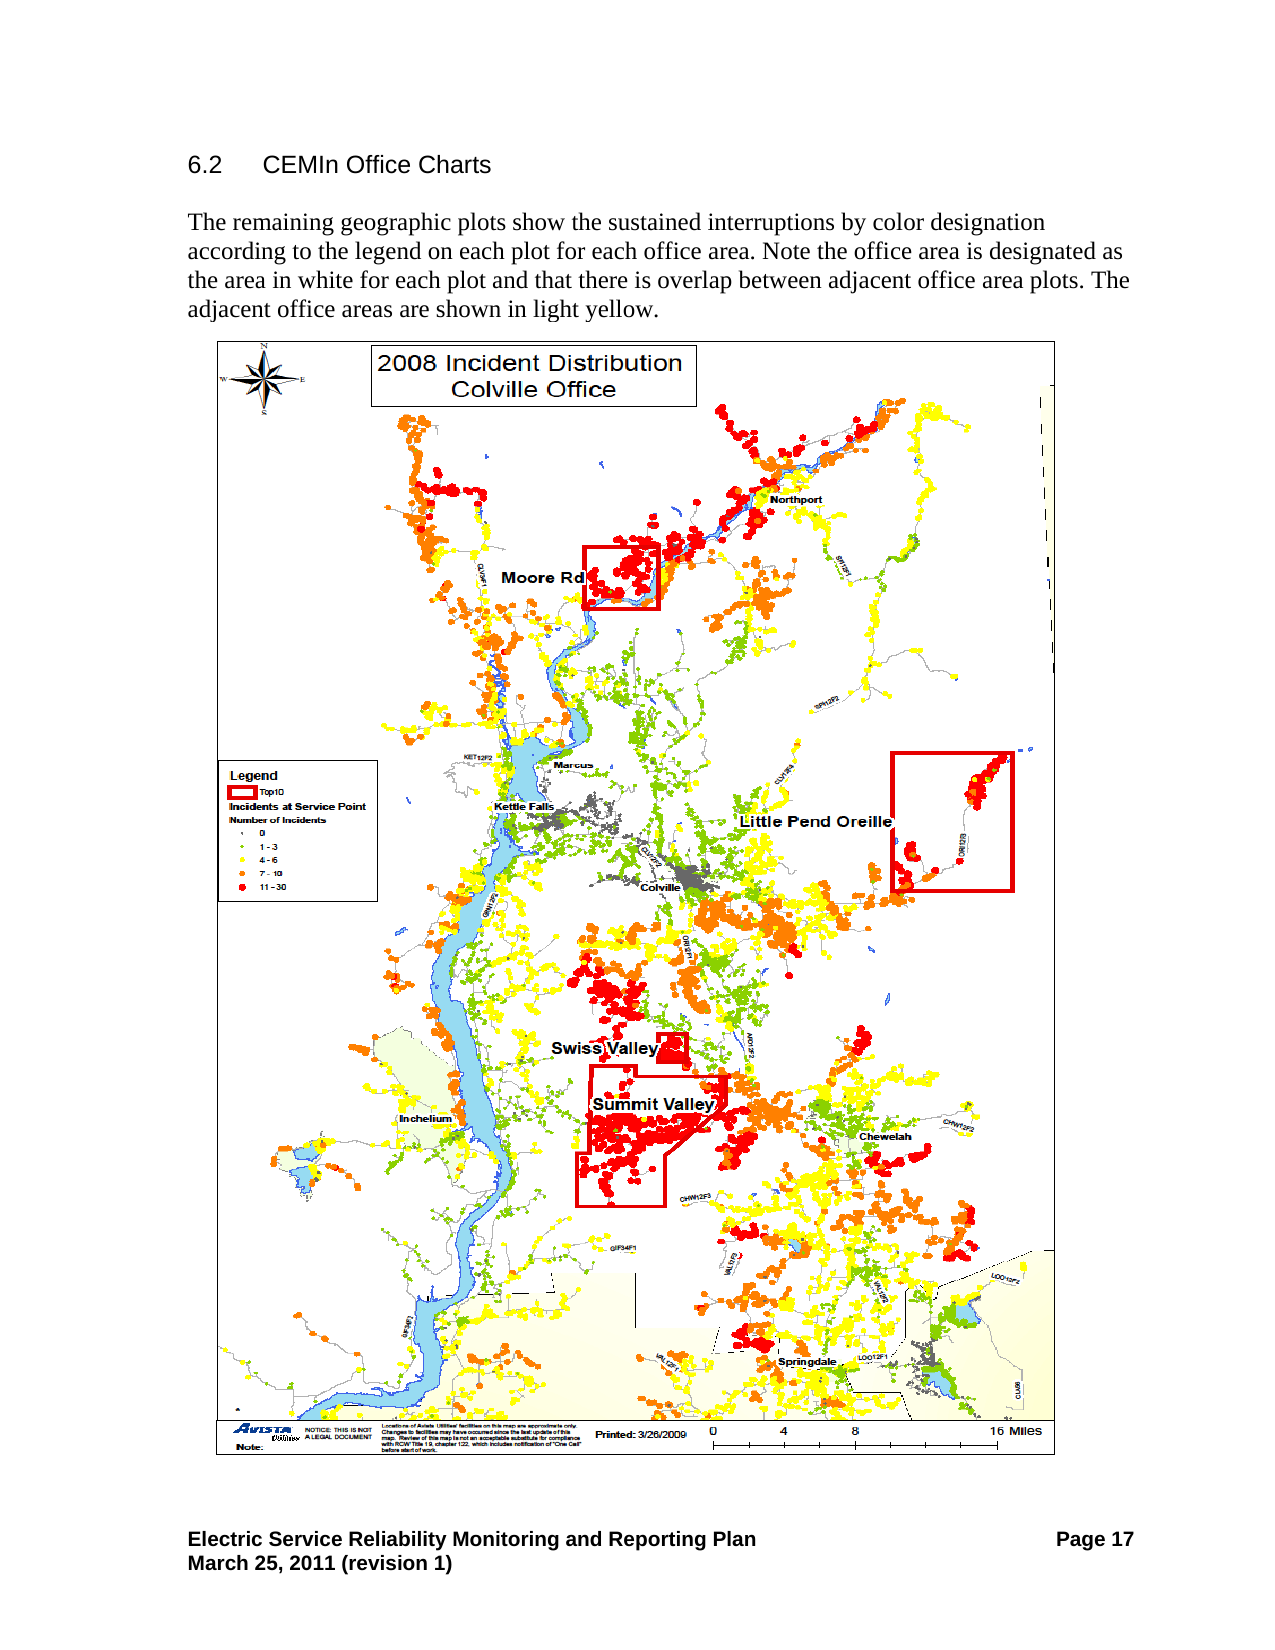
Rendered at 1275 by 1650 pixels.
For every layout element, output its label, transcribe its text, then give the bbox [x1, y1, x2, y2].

text The remaining geographic plots show the sustained interruptions by color designation according to the legend on each plot for each office area. Note the office area is designated as the area in white for each plot and that there is overlap between adjacent office area plots. The adjacent office areas are shown in light yellow. [187, 207, 1134, 322]
text 6.2 CEMIn Office Charts [187, 150, 1134, 179]
